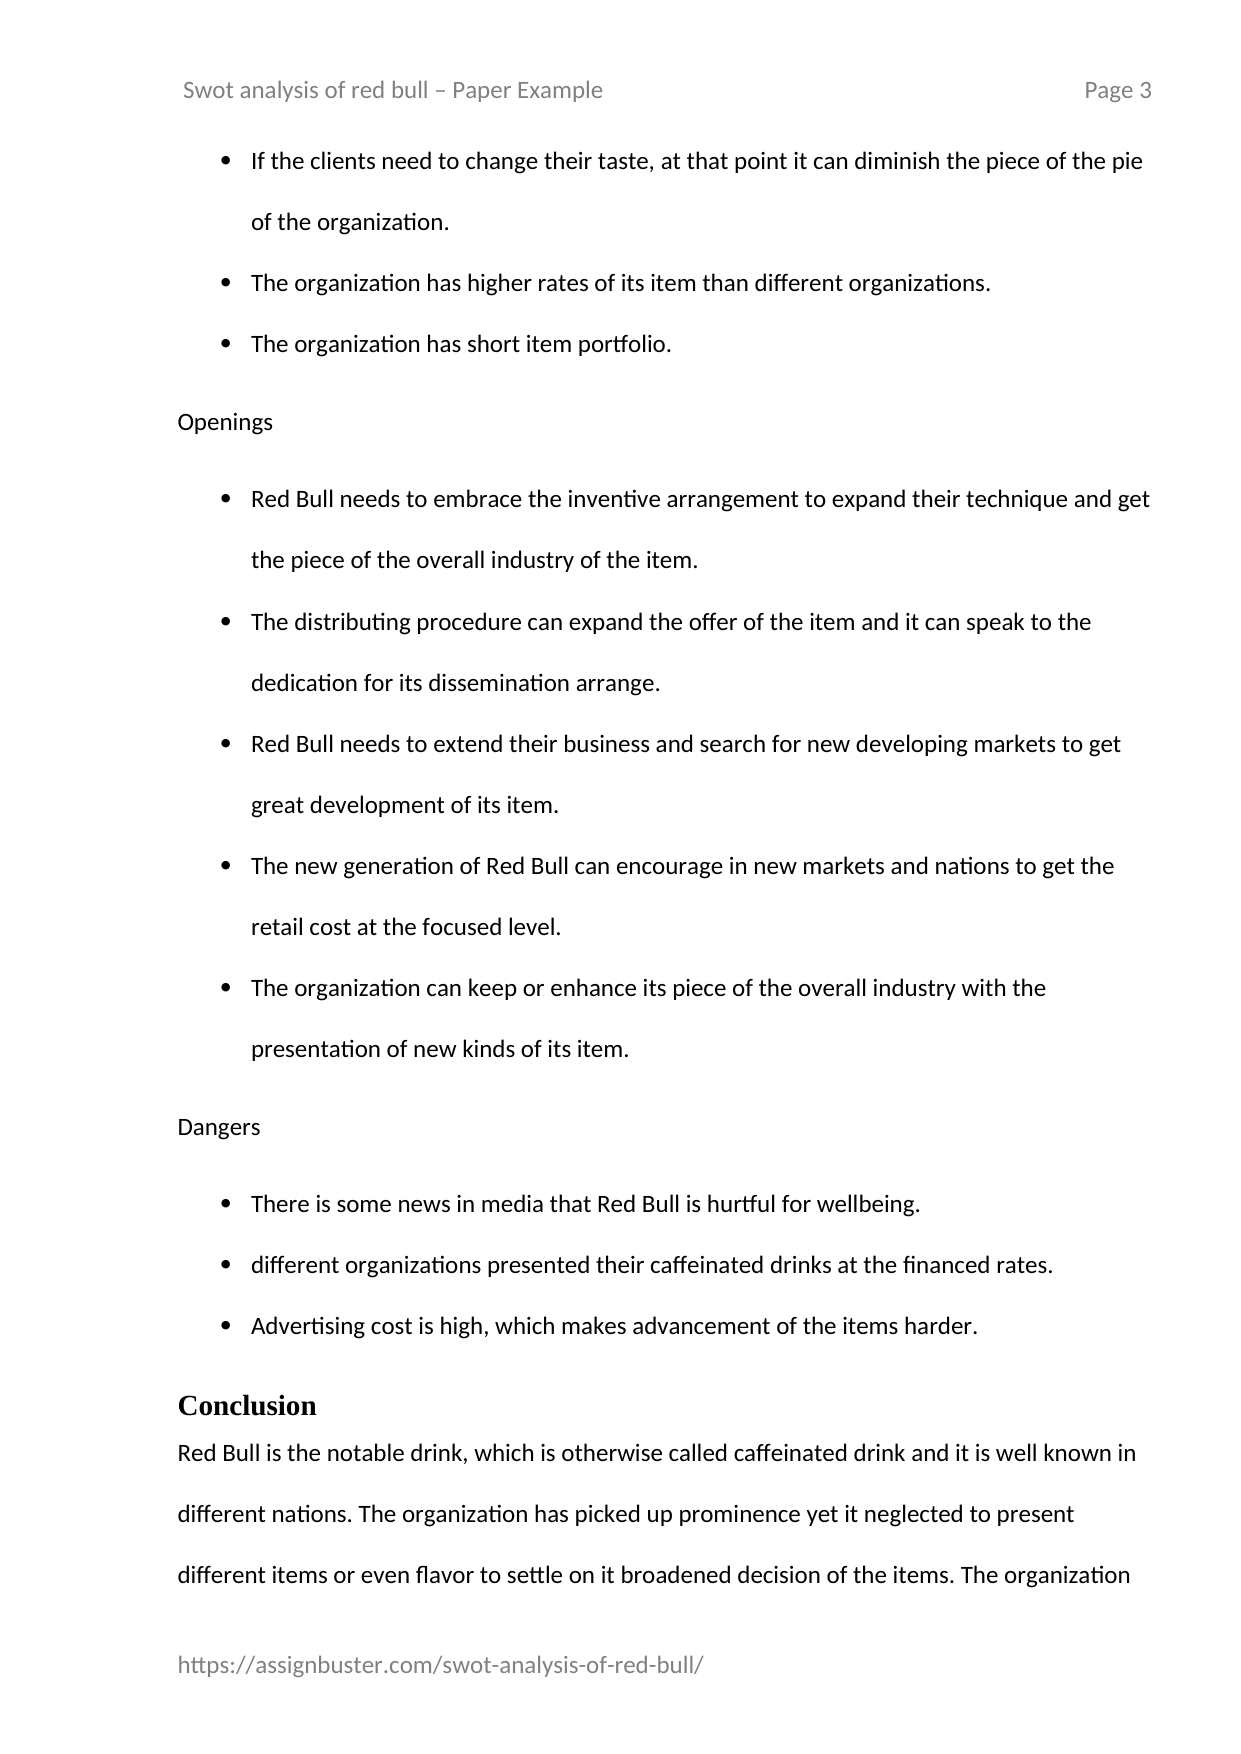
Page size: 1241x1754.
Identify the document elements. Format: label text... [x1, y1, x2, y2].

subtitle Conclusion [177, 1388, 1152, 1422]
list different organizations presented their caffeinated drinks at the financed rates. [221, 1249, 1152, 1280]
text Dangers [177, 1111, 1152, 1141]
list The distributing procedure can expand the offer of the item and it can speak to the dedication for its dissemination arrange. [221, 606, 1152, 697]
list Advertising cost is high, which makes advancement of the items harder. [221, 1310, 1152, 1341]
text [177, 1437, 1152, 1589]
text Openings [177, 406, 1152, 436]
list The organization can keep or enhance its piece of the overall industry with the presentation of new kinds of its item. [221, 972, 1152, 1063]
list The organization has short item portfolio. [221, 328, 1152, 359]
list The new generation of Red Bull can encourage in new markets and nations to get the retail cost at the focused level. [221, 850, 1152, 941]
list If the clients need to change their taste, at that point it can diminish the piece of the pie of the organization. [221, 145, 1152, 237]
list There is some news in media that Red Bull is hurtful for wellbeing. [221, 1188, 1152, 1219]
list Red Bull needs to embrace the inventive arrangement to expand their technique and get the piece of the overall industry of the item. [221, 483, 1152, 575]
list Red Bull needs to extend their business and search for new developing markets to get great development of its item. [221, 728, 1152, 819]
list The organization has higher rates of its item than different organizations. [221, 267, 1152, 298]
